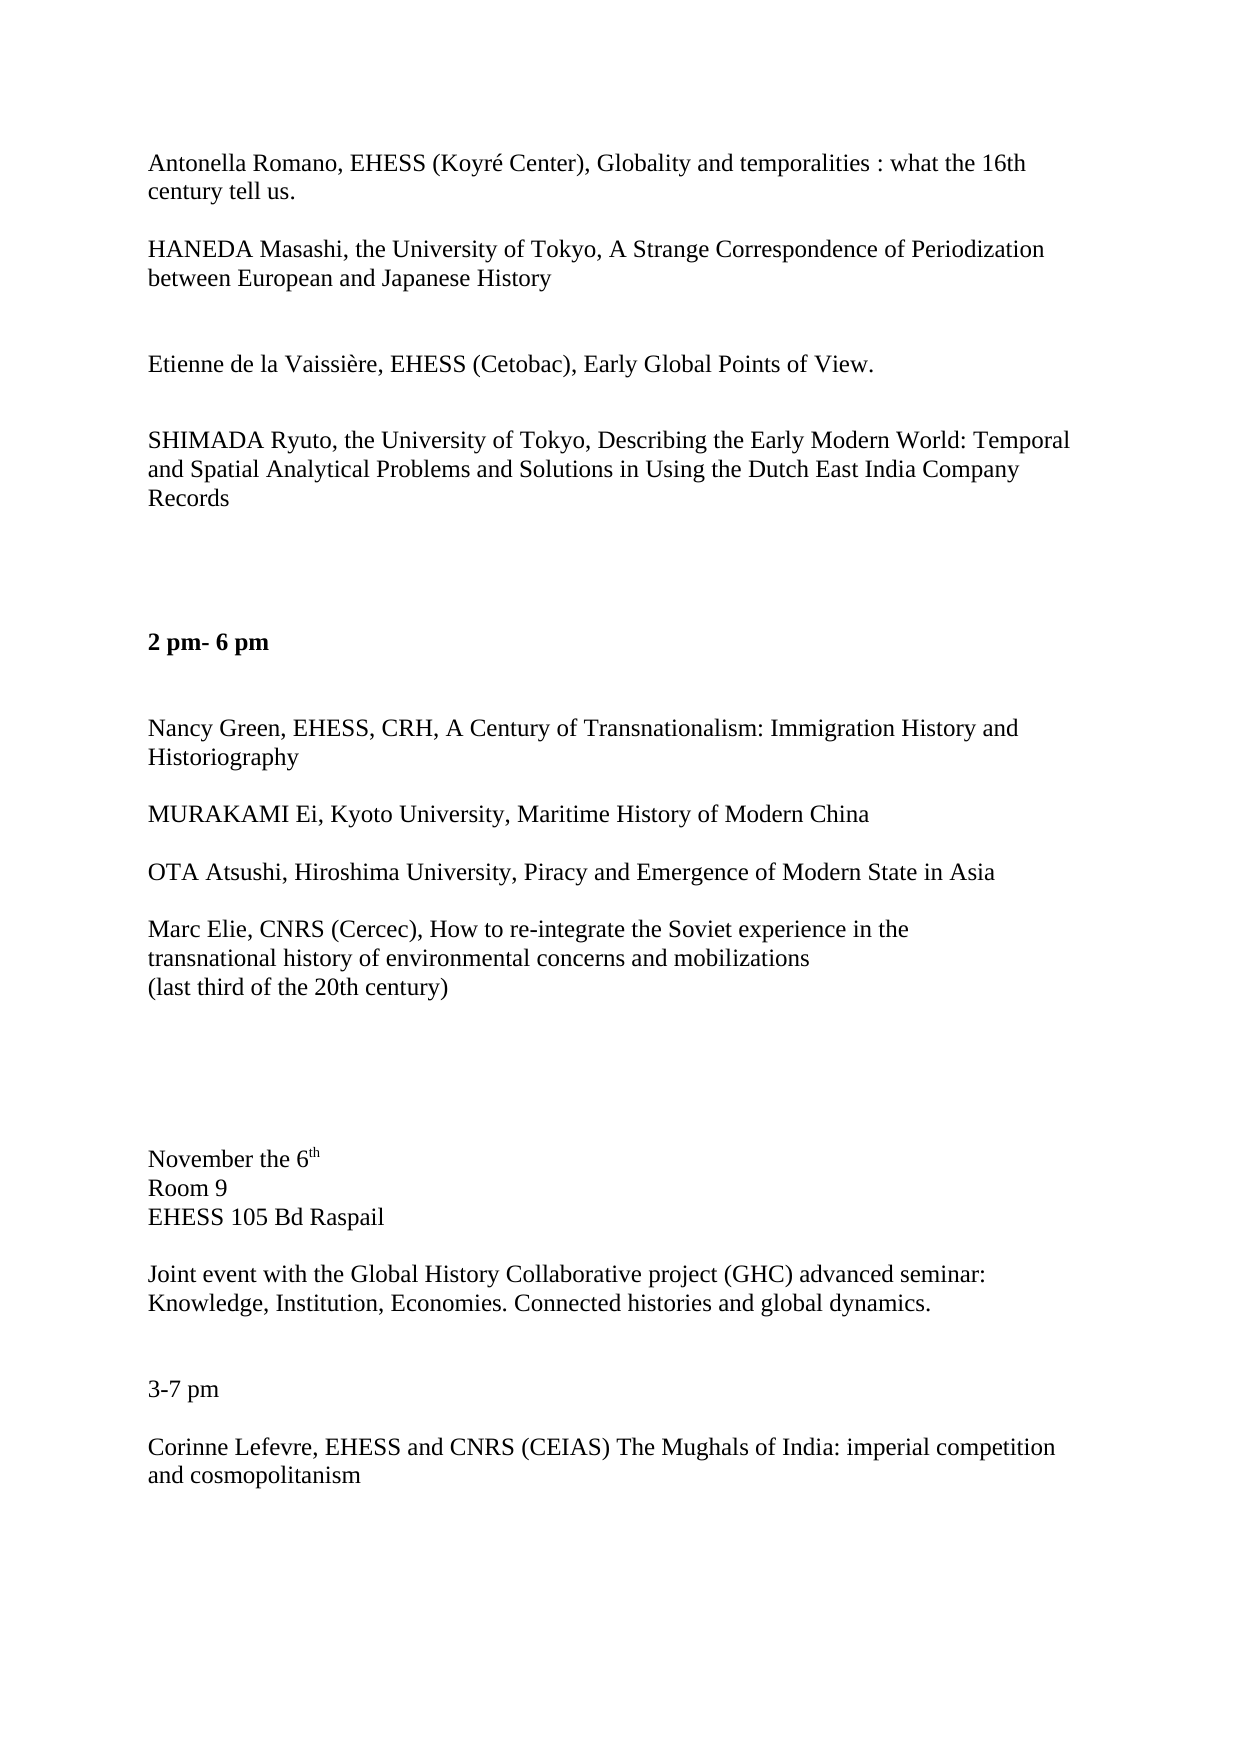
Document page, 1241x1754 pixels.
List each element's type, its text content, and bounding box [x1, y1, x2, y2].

text 3-7 pm [148, 1374, 1093, 1403]
text (last third of the 20th century) [148, 972, 1093, 1000]
text MURAKAMI Ei, Kyoto University, Maritime History of Modern China [148, 799, 1093, 828]
text SHIMADA Ryuto, the University of Tokyo, Describing the Early Modern World: Temporal and Spatial Analytical Problems and Solutions in Using the Dutch East India Company Records [148, 425, 1093, 512]
text Joint event with the Global History Collaborative project (GHC) advanced seminar: Knowledge, Institution, Economies. Connected histories and global dynamics. [148, 1259, 1093, 1317]
text transnational history of environmental concerns and mobilizations [148, 943, 1093, 972]
text HANEDA Masashi, the University of Tokyo, A Strange Correspondence of Periodization between European and Japanese History [148, 234, 1093, 291]
text 2 pm- 6 pm [148, 627, 1093, 655]
text Corinne Lefevre, EHESS and CNRS (CEIAS) The Mughals of India: imperial competition and cosmopolitanism [148, 1432, 1093, 1489]
text Room 9 [148, 1173, 1093, 1202]
text Antonella Romano, EHESS (Koyré Center), Globality and temporalities : what the 16th century tell us. [148, 148, 1093, 205]
text Etienne de la Vaissière, EHESS (Cetobac), Early Global Points of View. [148, 349, 1093, 378]
text Nancy Green, EHESS, CRH, A Century of Transnationalism: Immigration History and Historiography [148, 713, 1093, 770]
text EHESS 105 Bd Raspail [148, 1202, 1093, 1230]
text OTA Atsushi, Hiroshima University, Piracy and Emergence of Modern State in Asia [148, 857, 1093, 885]
text Marc Elie, CNRS (Cercec), How to re-integrate the Soviet experience in the [148, 914, 1093, 943]
text November the 6th [148, 1144, 1093, 1173]
